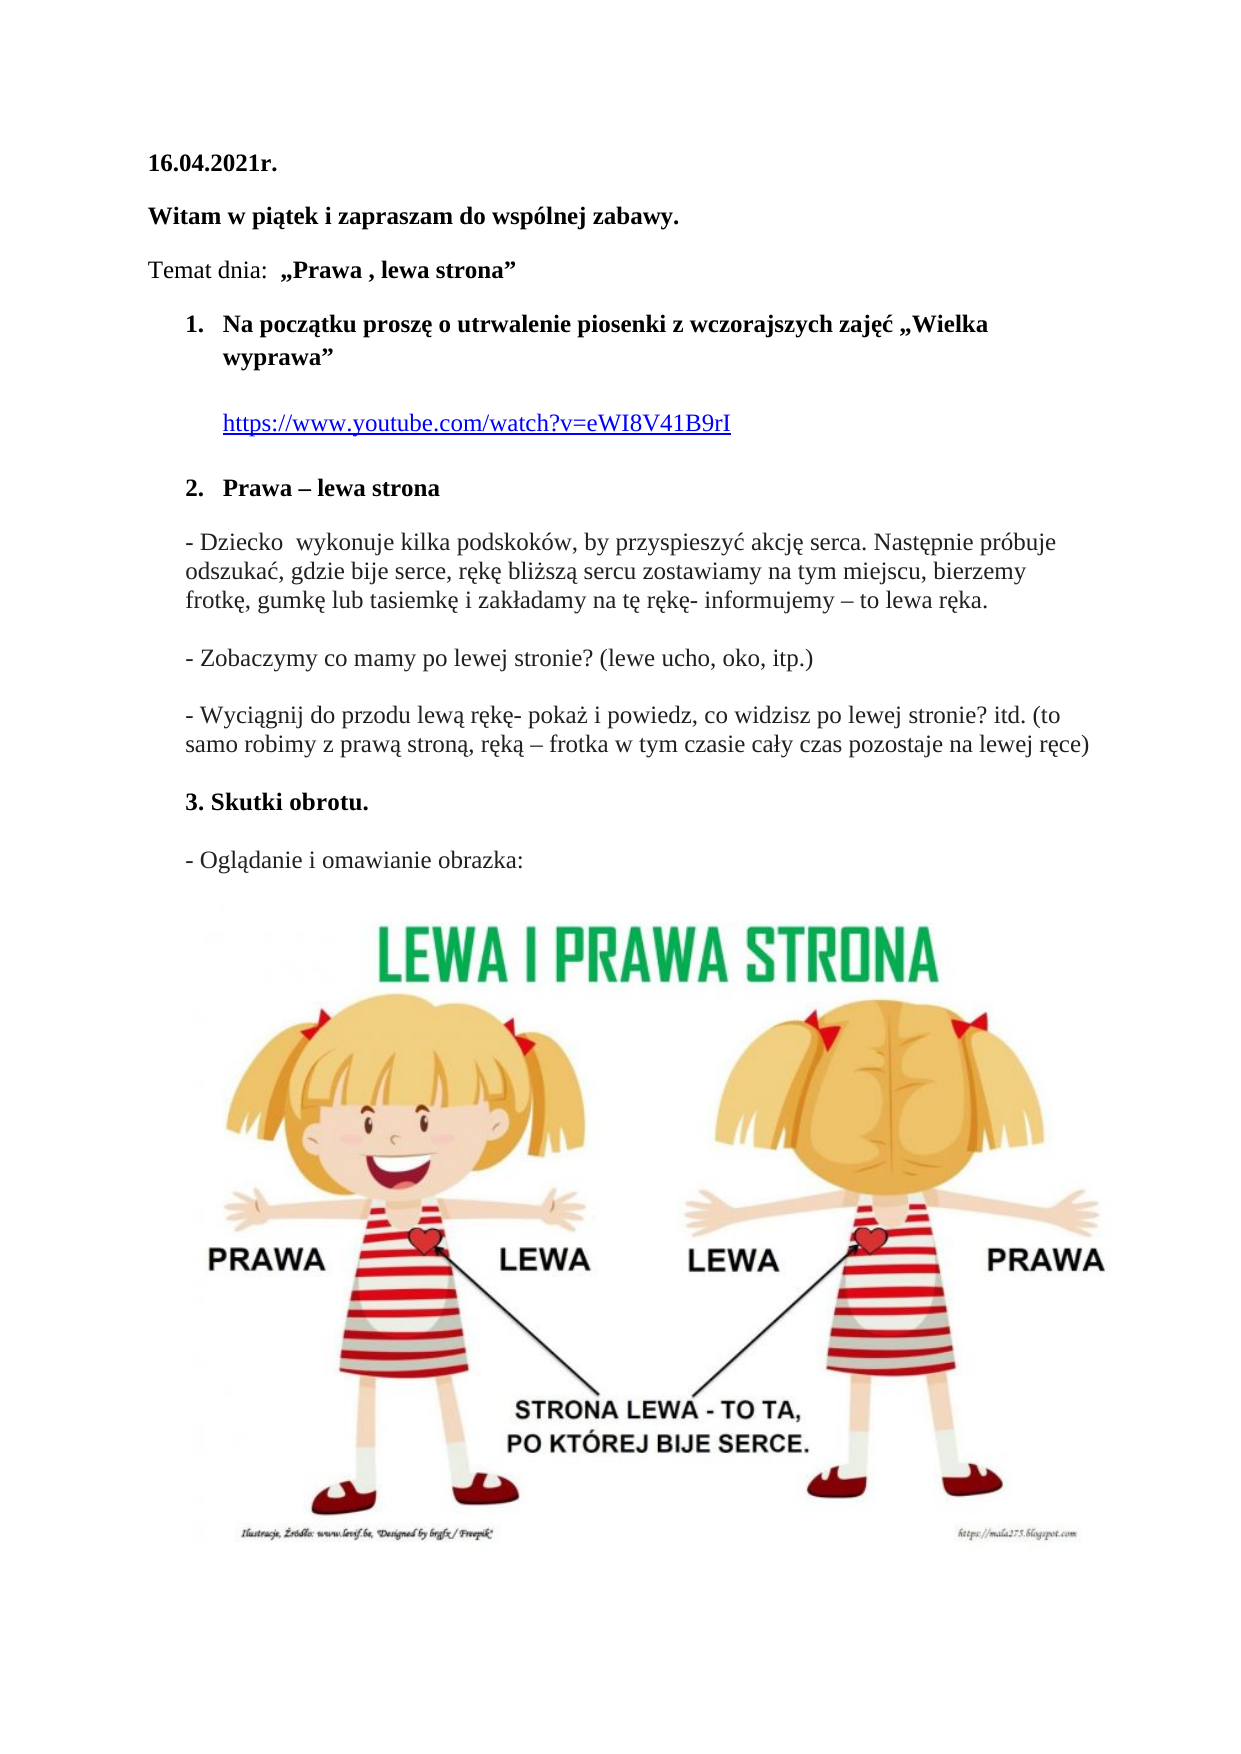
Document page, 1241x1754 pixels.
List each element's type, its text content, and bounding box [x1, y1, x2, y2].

text Temat dnia: „Prawa , lewa strona” [148, 255, 1093, 284]
text - Oglądanie i omawianie obrazka: [185, 845, 1093, 874]
text Witam w piątek i zapraszam do wspólnej zabawy. [148, 201, 1093, 230]
text - Dziecko wykonuje kilka podskoków, by przyspieszyć akcję serca. Następnie próbuje odszukać, gdzie bije serce, rękę bliższą sercu zostawiamy na tym miejscu, bierzemy frotkę, gumkę lub tasiemkę i zakładamy na tę rękę- informujemy – to lewa ręka. [185, 527, 1093, 613]
text - Wyciągnij do przodu lewą rękę- pokaż i powiedz, co widzisz po lewej stronie? itd. (to samo robimy z prawą stroną, ręką – frotka w tym czasie cały czas pozostaje na lewej ręce) [185, 701, 1093, 758]
list Na początku proszę o utrwalenie piosenki z wczorajszych zajęć „Wielka wyprawa” [185, 309, 1093, 371]
text 16.04.2021r. [148, 148, 1093, 176]
text - Zobaczymy co mamy po lewej stronie? (lewe ucho, oko, itp.) [185, 643, 1093, 671]
list Prawa – lewa strona [185, 473, 1093, 502]
text 3. Skutki obrotu. [185, 787, 1093, 816]
list https://www.youtube.com/watch?v=eWI8V41B9rI [223, 408, 1093, 437]
picture [185, 903, 1130, 1571]
